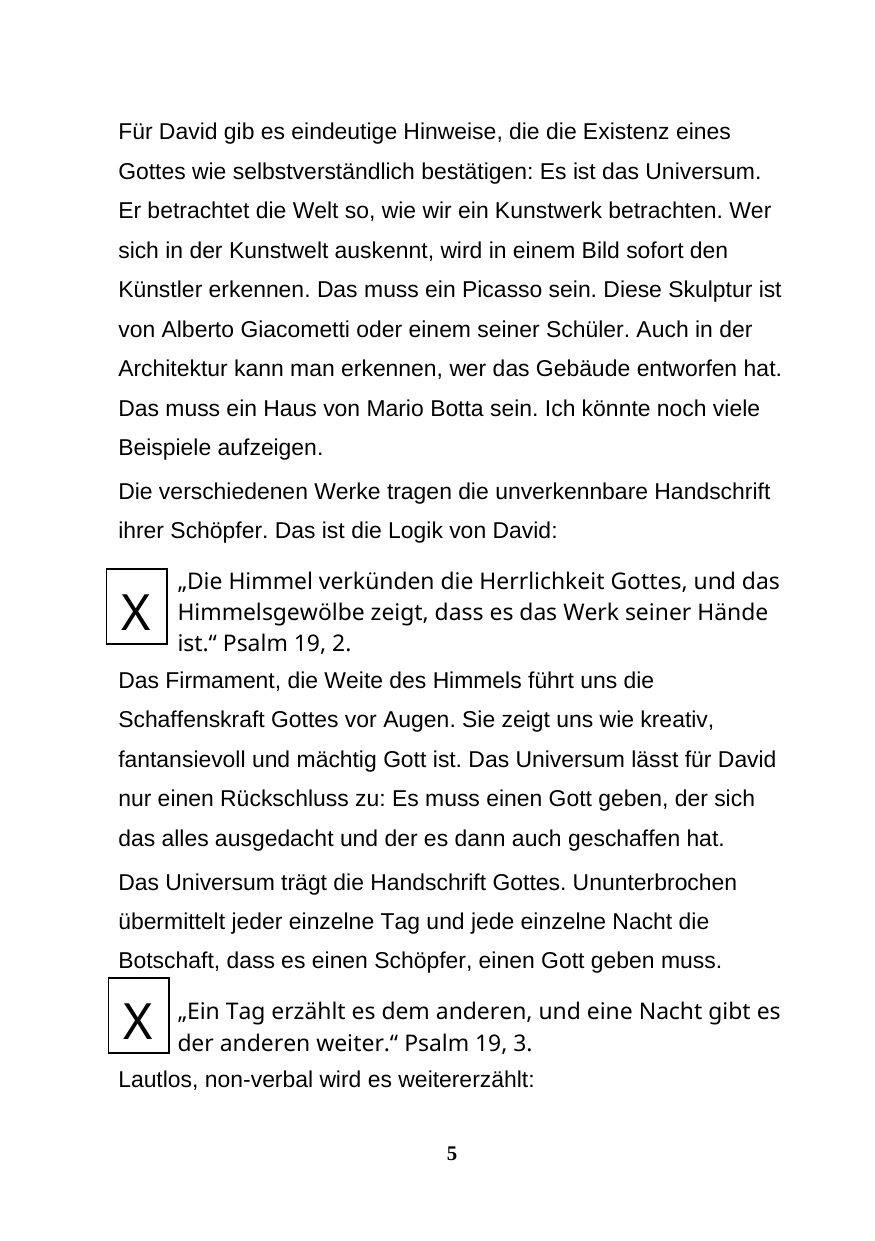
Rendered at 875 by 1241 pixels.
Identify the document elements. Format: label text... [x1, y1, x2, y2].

text Die verschiedenen Werke tragen die unverkennbare Handschrift ihrer Schöpfer. Das ist die Logik von David: [118, 478, 785, 543]
text Für David gib es eindeutige Hinweise, die die Existenz eines Gottes wie selbstverständlich bestätigen: Es ist das Universum. Er betrachtet die Welt so, wie wir ein Kunstwerk betrachten. Wer sich in der Kunstwelt auskennt, wird in einem Bild sofort den Künstler erkennen. Das muss ein Picasso sein. Diese Skulptur ist von Alberto Giacometti oder einem seiner Schüler. Auch in der Architektur kann man erkennen, wer das Gebäude entworfen hat. Das muss ein Haus von Mario Botta sein. Ich könnte noch viele Beispiele aufzeigen. [118, 118, 785, 460]
text Lautlos, non-verbal wird es weitererzählt: [118, 1066, 785, 1092]
text Das Firmament, die Weite des Himmels führt uns die Schaffenskraft Gottes vor Augen. Sie zeigt uns wie kreativ, fantansievoll und mächtig Gott ist. Das Universum lässt für David nur einen Rückschluss zu: Es muss einen Gott geben, der sich das alles ausgedacht und der es dann auch geschaffen hat. [118, 667, 785, 851]
text „Ein Tag erzählt es dem anderen, und eine Nacht gibt es der anderen weiter.“ Psalm 19, 3. [177, 995, 785, 1058]
text Das Universum trägt die Handschrift Gottes. Ununterbrochen übermittelt jeder einzelne Tag und jede einzelne Nacht die Botschaft, dass es einen Schöpfer, einen Gott geben muss. [118, 868, 785, 974]
text „Die Himmel verkünden die Herrlichkeit Gottes, und das Himmelsgewölbe zeigt, dass es das Werk seiner Hände ist.“ Psalm 19, 2. [177, 565, 785, 659]
